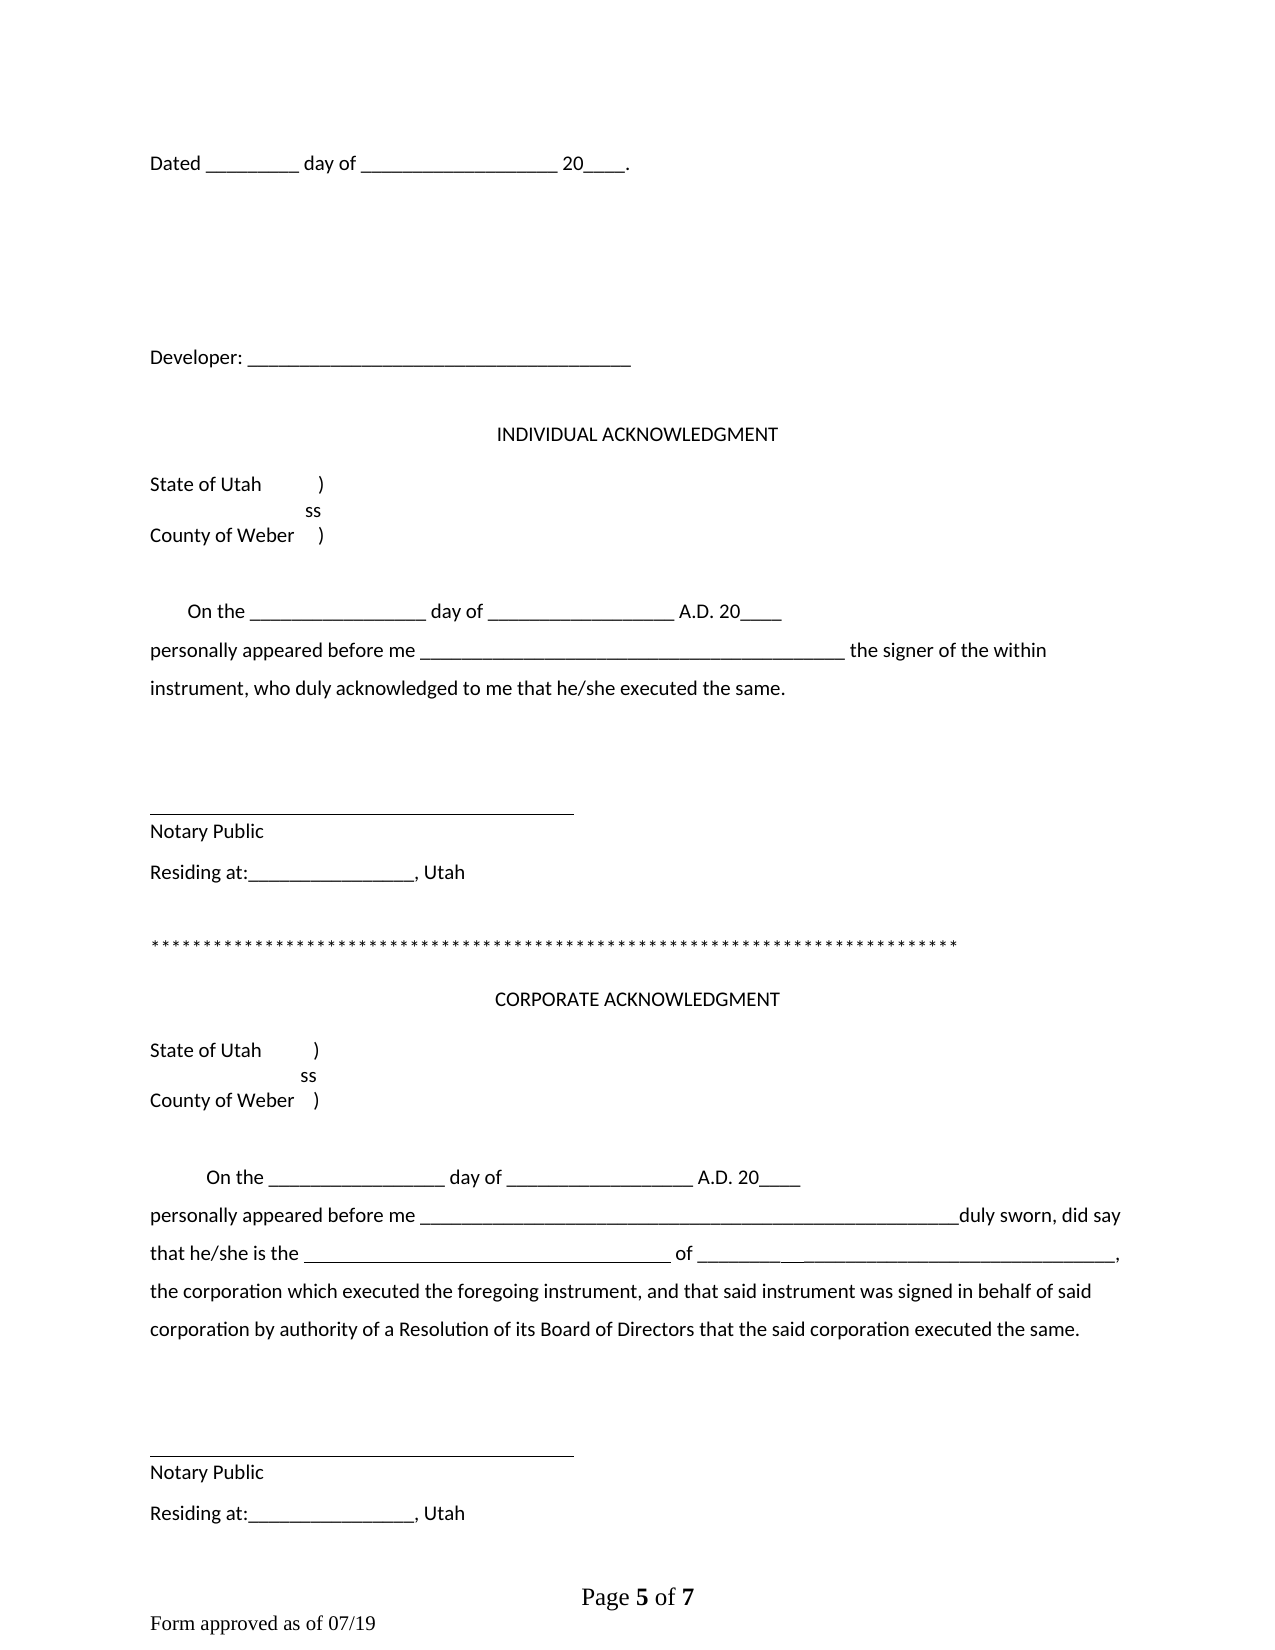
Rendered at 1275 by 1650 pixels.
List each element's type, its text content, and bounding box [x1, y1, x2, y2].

text ss [150, 1062, 1125, 1088]
text Developer: _____________________________________ [150, 344, 1125, 370]
text Dated _________ day of ___________________ 20____. [150, 150, 1125, 175]
text On the _________________ day of __________________ A.D. 20____ [150, 599, 1125, 624]
text State of Utah ) [150, 1037, 1125, 1062]
text personally appeared before me ____________________________________________________duly sworn, did say that he/she is the of ________ ______________________________, the corporation which executed the foregoing instrument, and that said instrument was signed in behalf of said corporation by authority of a Resolution of its Board of Directors that the said corporation executed the same. [150, 1202, 1125, 1342]
text Residing at:________________, Utah [150, 1500, 1125, 1526]
text ****************************************************************************** [150, 935, 1125, 961]
text Notary Public [150, 1459, 1125, 1485]
text CORPORATE ACKNOWLEDGMENT [150, 986, 1125, 1011]
text ss [150, 497, 1125, 522]
text personally appeared before me _________________________________________ the signer of the within instrument, who duly acknowledged to me that he/she executed the same. [150, 637, 1125, 700]
text State of Utah ) [150, 472, 1125, 497]
text County of Weber ) [150, 522, 1125, 548]
text Notary Public [150, 818, 1125, 843]
text Residing at:________________, Utah [150, 859, 1125, 884]
text INDIVIDUAL ACKNOWLEDGMENT [150, 421, 1125, 446]
text County of Weber ) [150, 1088, 1125, 1113]
text On the _________________ day of __________________ A.D. 20____ [150, 1164, 1125, 1189]
